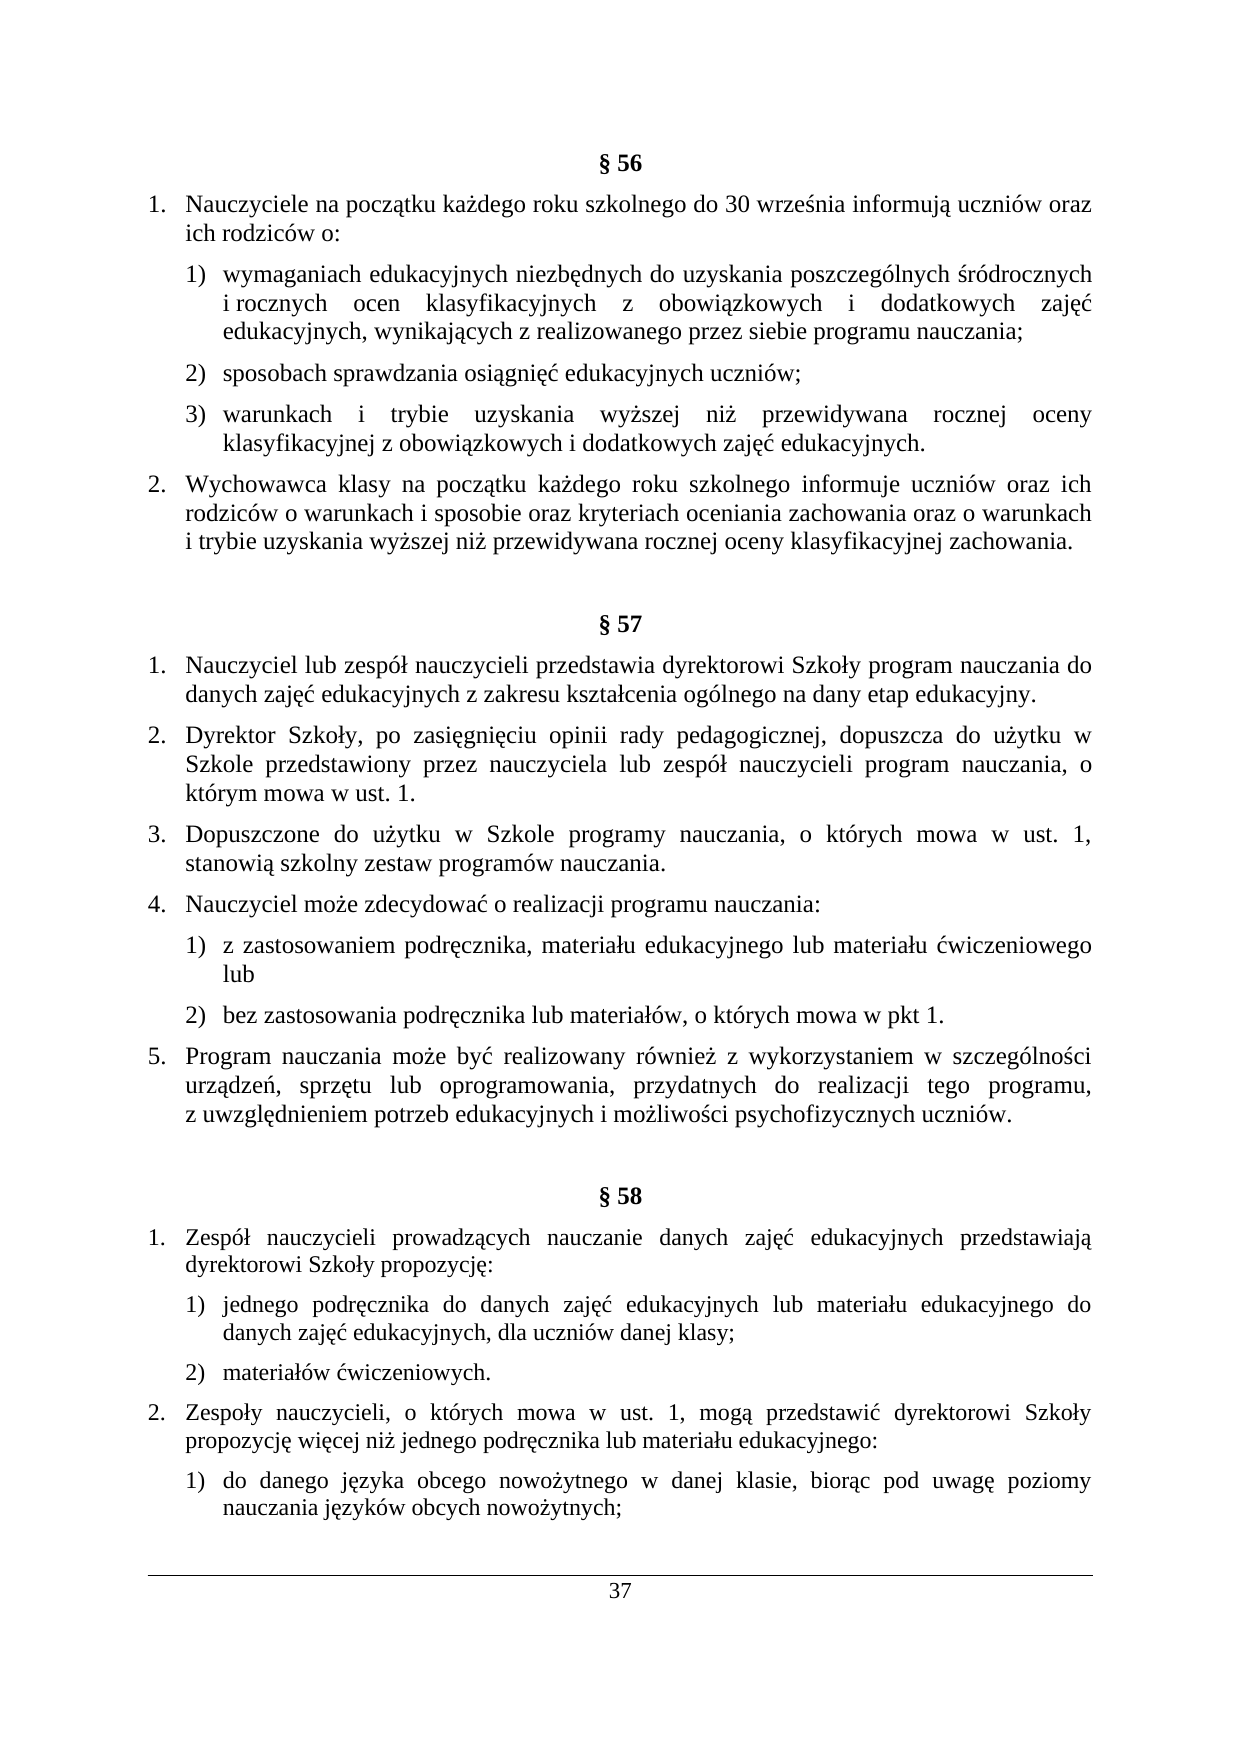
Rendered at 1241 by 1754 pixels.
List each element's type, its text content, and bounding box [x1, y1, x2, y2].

list jednego podręcznika do danych zajęć edukacyjnych lub materiału edukacyjnego do danych zajęć edukacyjnych, dla uczniów danej klasy; [185, 1290, 1093, 1346]
list bez zastosowania podręcznika lub materiałów, o których mowa w pkt 1. [185, 1000, 1093, 1029]
text § 58 [148, 1181, 1093, 1210]
list wymaganiach edukacyjnych niezbędnych do uzyskania poszczególnych śródrocznych i rocznych ocen klasyfikacyjnych z obowiązkowych i dodatkowych zajęć edukacyjnych, wynikających z realizowanego przez siebie programu nauczania; [185, 259, 1093, 345]
list Nauczyciel lub zespół nauczycieli przedstawia dyrektorowi Szkoły program nauczania do danych zajęć edukacyjnych z zakresu kształcenia ogólnego na dany etap edukacyjny. [148, 650, 1093, 708]
text 2. Wychowawca klasy na początku każdego roku szkolnego informuje uczniów oraz ich rodziców o warunkach i sposobie oraz kryteriach oceniania zachowania oraz o warunkach i trybie uzyskania wyższej niż przewidywana rocznej oceny klasyfikacyjnej zachowania. [148, 469, 1093, 555]
list warunkach i trybie uzyskania wyższej niż przewidywana rocznej oceny klasyfikacyjnej z obowiązkowych i dodatkowych zajęć edukacyjnych. [185, 399, 1093, 456]
text § 57 [148, 609, 1093, 638]
list Nauczyciel może zdecydować o realizacji programu nauczania: [148, 889, 1093, 918]
list Program nauczania może być realizowany również z wykorzystaniem w szczególności urządzeń, sprzętu lub oprogramowania, przydatnych do realizacji tego programu, z uwzględnieniem potrzeb edukacyjnych i możliwości psychofizycznych uczniów. [148, 1041, 1093, 1128]
list z zastosowaniem podręcznika, materiału edukacyjnego lub materiału ćwiczeniowego lub [185, 930, 1093, 988]
list Dopuszczone do użytku w Szkole programy nauczania, o których mowa w ust. 1, stanowią szkolny zestaw programów nauczania. [148, 819, 1093, 876]
text 1. Nauczyciele na początku każdego roku szkolnego do 30 września informują uczniów oraz ich rodziców o: [148, 189, 1093, 246]
text § 56 [148, 148, 1093, 176]
list materiałów ćwiczeniowych. [185, 1358, 1093, 1386]
list do danego języka obcego nowożytnego w danej klasie, biorąc pod uwagę poziomy nauczania języków obcych nowożytnych; [185, 1466, 1093, 1521]
list sposobach sprawdzania osiągnięć edukacyjnych uczniów; [185, 358, 1093, 386]
list Zespoły nauczycieli, o których mowa w ust. 1, mogą przedstawić dyrektorowi Szkoły propozycję więcej niż jednego podręcznika lub materiału edukacyjnego: [148, 1398, 1093, 1453]
list Dyrektor Szkoły, po zasięgnięciu opinii rady pedagogicznej, dopuszcza do użytku w Szkole przedstawiony przez nauczyciela lub zespół nauczycieli program nauczania, o którym mowa w ust. 1. [148, 720, 1093, 806]
list Zespół nauczycieli prowadzących nauczanie danych zajęć edukacyjnych przedstawiają dyrektorowi Szkoły propozycję: [148, 1223, 1093, 1278]
